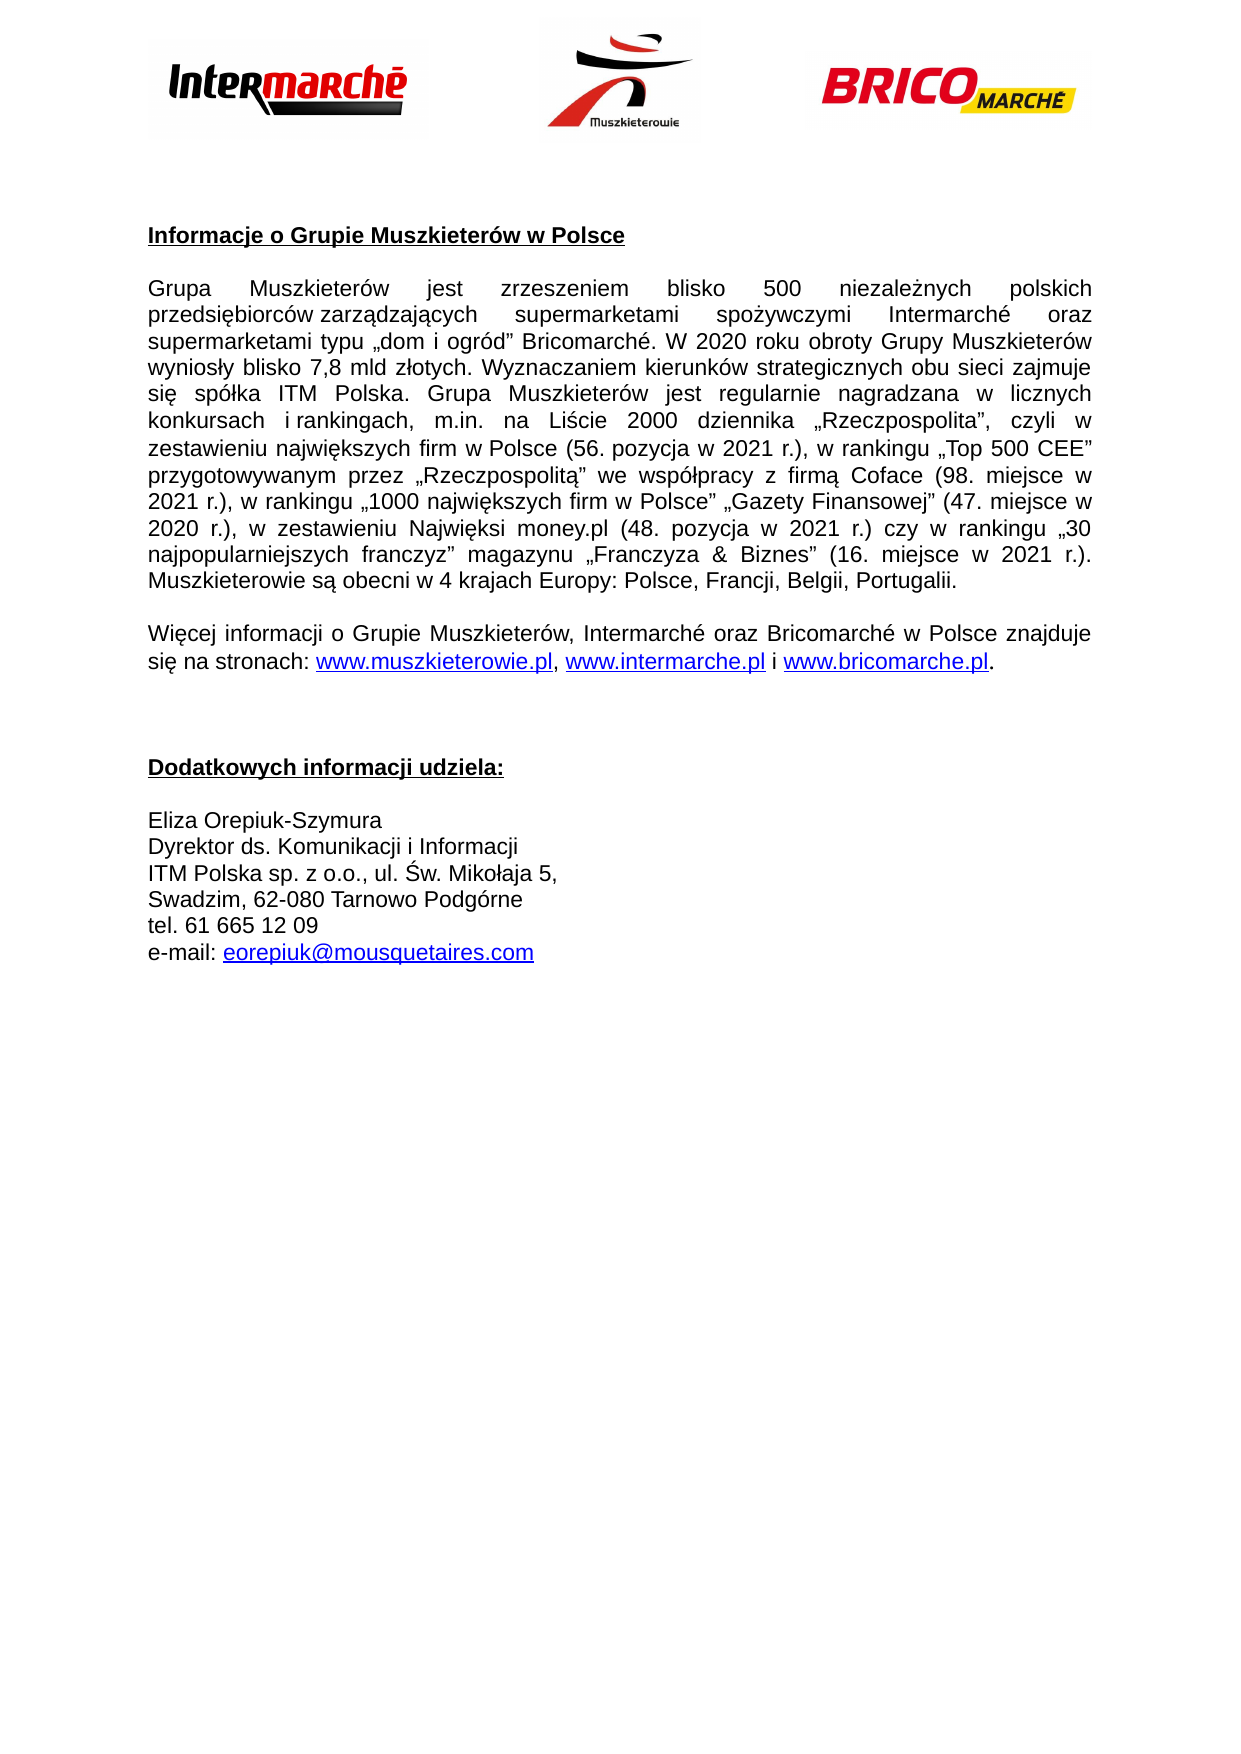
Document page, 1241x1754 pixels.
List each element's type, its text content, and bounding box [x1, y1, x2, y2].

picture [805, 51, 1093, 130]
text Swadzim, 62-080 Tarnowo Podgórne tel. 61 665 12 09 [148, 886, 1092, 938]
text Więcej informacji o Grupie Muszkieterów, Intermarché oraz Bricomarché w Polsce znajduje się na stronach: www.muszkieterowie.pl, www.intermarche.pl i www.bricomarche.pl. [148, 620, 1092, 675]
text Dyrektor ds. Komunikacji i Informacji [148, 833, 1092, 859]
text Grupa Muszkieterów jest zrzeszeniem blisko 500 niezależnych polskich przedsiębiorców zarządzających supermarketami spożywczymi Intermarché oraz supermarketami typu „dom i ogród” Bricomarché. W 2020 roku obroty Grupy Muszkieterów wyniosły blisko 7,8 mld złotych. Wyznaczaniem kierunków strategicznych obu sieci zajmuje się spółka ITM Polska. Grupa Muszkieterów jest regularnie nagradzana w licznych konkursach i rankingach, m.in. na Liście 2000 dziennika „Rzeczpospolita”, czyli w zestawieniu największych firm w Polsce (56. pozycja w 2021 r.), w rankingu „Top 500 CEE” przygotowywanym przez „Rzeczpospolitą” we współpracy z firmą Coface (98. miejsce w 2021 r.), w rankingu „1000 największych firm w Polsce” „Gazety Finansowej” (47. miejsce w 2020 r.), w zestawieniu Najwięksi money.pl (48. pozycja w 2021 r.) czy w rankingu „30 najpopularniejszych franczyz” magazynu „Franczyza & Biznes” (16. miejsce w 2021 r.). Muszkieterowie są obecni w 4 krajach Europy: Polsce, Francji, Belgii, Portugalii. [148, 275, 1092, 593]
text Dodatkowych informacji udziela: [148, 754, 1092, 780]
text e-mail: eorepiuk@mousquetaires.com [148, 938, 1092, 965]
text Informacje o Grupie Muszkieterów w Polsce [148, 222, 1092, 248]
text Eliza Orepiuk-Szymura [148, 807, 1092, 833]
picture [538, 17, 702, 143]
picture [147, 39, 429, 140]
text ITM Polska sp. z o.o., ul. Św. Mikołaja 5, [148, 859, 1092, 886]
